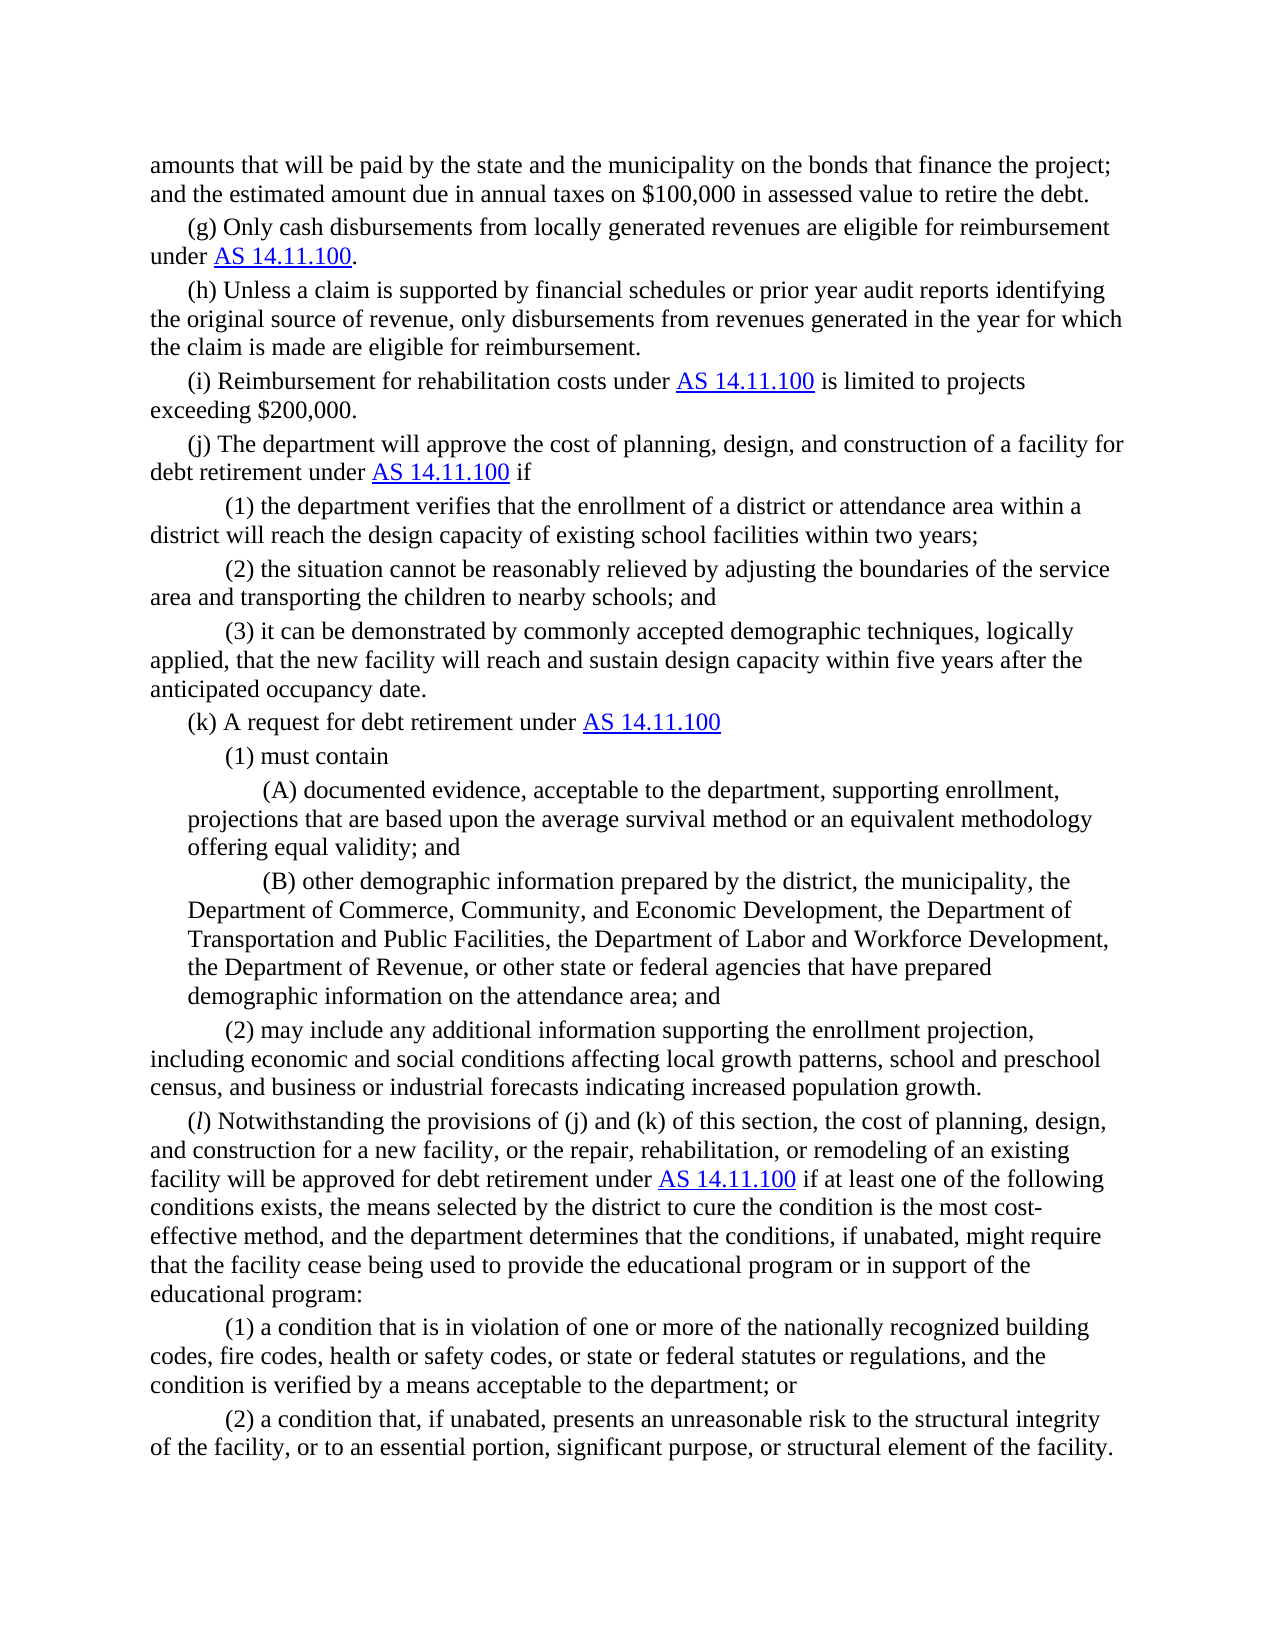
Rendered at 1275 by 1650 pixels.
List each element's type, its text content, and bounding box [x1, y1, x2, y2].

text (2) may include any additional information supporting the enrollment projection, including economic and social conditions affecting local growth patterns, school and preschool census, and business or industrial forecasts indicating increased population growth. [150, 1015, 1125, 1101]
text (3) it can be demonstrated by commonly accepted demographic techniques, logically applied, that the new facility will reach and sustain design capacity within five years after the anticipated occupancy date. [150, 616, 1125, 702]
text (1) a condition that is in violation of one or more of the nationally recognized building codes, fire codes, health or safety codes, or state or federal statutes or regulations, and the condition is verified by a means acceptable to the department; or [150, 1312, 1125, 1399]
text (2) the situation cannot be reasonably relieved by adjusting the boundaries of the service area and transporting the children to nearby schools; and [150, 554, 1125, 611]
text (h) Unless a claim is supported by financial schedules or prior year audit reports identifying the original source of revenue, only disbursements from revenues generated in the year for which the claim is made are eligible for reimbursement. [150, 275, 1125, 361]
text (B) other demographic information prepared by the district, the municipality, the Department of Commerce, Community, and Economic Development, the Department of Transportation and Public Facilities, the Department of Labor and Workforce Development, the Department of Revenue, or other state or federal agencies that have prepared demographic information on the attendance area; and [187, 866, 1125, 1010]
text (l) Notwithstanding the provisions of (j) and (k) of this section, the cost of planning, design, and construction for a new facility, or the repair, rehabilitation, or remodeling of an existing facility will be approved for debt retirement under AS 14.11.100 if at least one of the following conditions exists, the means selected by the district to cure the condition is the most cost-effective method, and the department determines that the conditions, if unabated, might require that the facility cease being used to provide the educational program or in support of the educational program: [150, 1106, 1125, 1307]
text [150, 150, 1125, 207]
text (j) The department will approve the cost of planning, design, and construction of a facility for debt retirement under AS 14.11.100 if [150, 429, 1125, 486]
text (A) documented evidence, acceptable to the department, supporting enrollment, projections that are based upon the average survival method or an equivalent methodology offering equal validity; and [187, 775, 1125, 861]
text (1) the department verifies that the enrollment of a district or attendance area within a district will reach the design capacity of existing school facilities within two years; [150, 491, 1125, 549]
text (g) Only cash disbursements from locally generated revenues are eligible for reimbursement under AS 14.11.100. [150, 212, 1125, 270]
text (1) must contain [150, 741, 1125, 770]
text (k) A request for debt retirement under AS 14.11.100 [150, 707, 1125, 736]
text (2) a condition that, if unabated, presents an unreasonable risk to the structural integrity of the facility, or to an essential portion, significant purpose, or structural element of the facility. [150, 1404, 1125, 1461]
text (i) Reimbursement for rehabilitation costs under AS 14.11.100 is limited to projects exceeding $200,000. [150, 366, 1125, 424]
